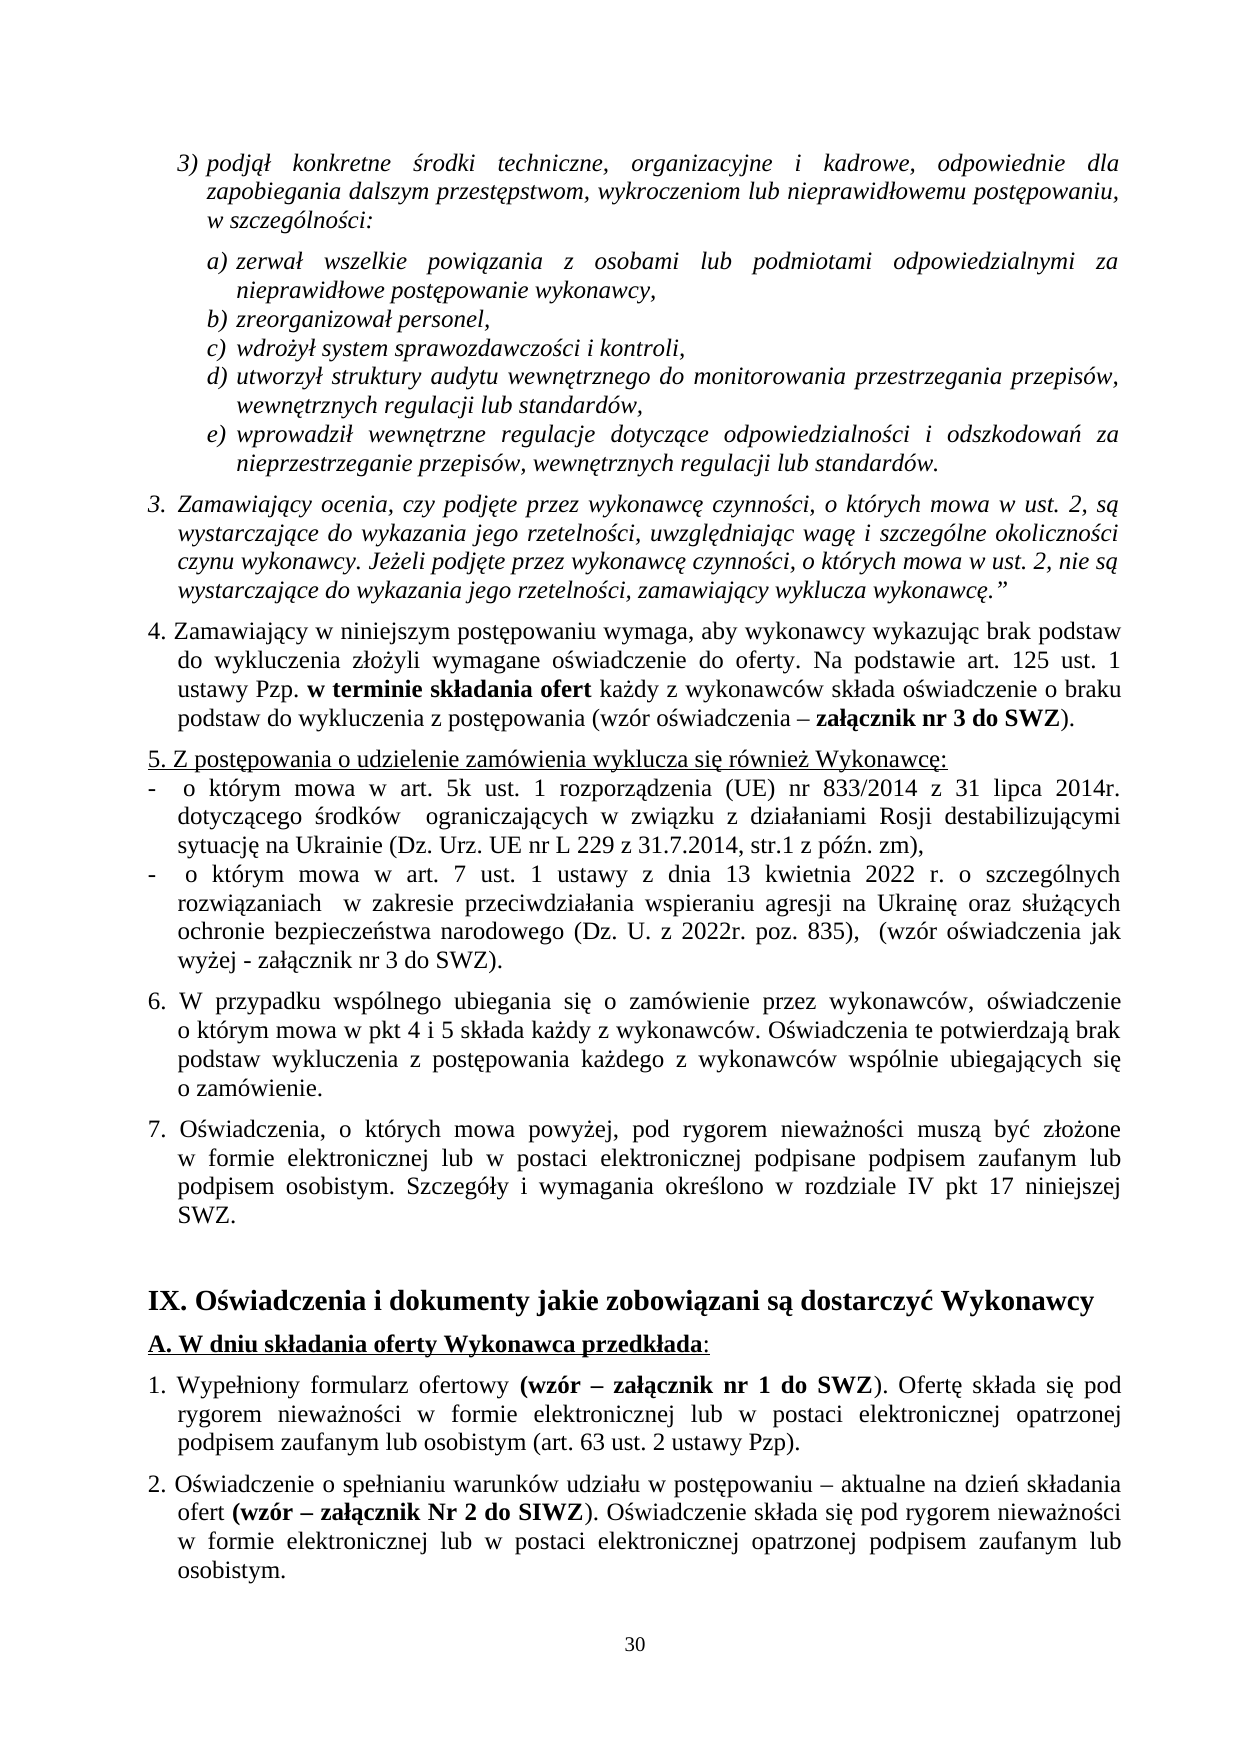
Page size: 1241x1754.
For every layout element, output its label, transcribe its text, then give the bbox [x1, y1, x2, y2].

text c) wdrożył system sprawozdawczości i kontroli, [207, 333, 1122, 361]
text 3) podjął konkretne środki techniczne, organizacyjne i kadrowe, odpowiednie dla zapobiegania dalszym przestępstwom, wykroczeniom lub nieprawidłowemu postępowaniu, w szczególności: [177, 148, 1122, 234]
text 6. W przypadku wspólnego ubiegania się o zamówienie przez wykonawców, oświadczenie o którym mowa w pkt 4 i 5 składa każdy z wykonawców. Oświadczenia te potwierdzają brak podstaw wykluczenia z postępowania każdego z wykonawców wspólnie ubiegających się o zamówienie. [148, 986, 1122, 1101]
text d) utworzył struktury audytu wewnętrznego do monitorowania przestrzegania przepisów, wewnętrznych regulacji lub standardów, [207, 361, 1122, 419]
text 7. Oświadczenia, o których mowa powyżej, pod rygorem nieważności muszą być złożone w formie elektronicznej lub w postaci elektronicznej podpisane podpisem zaufanym lub podpisem osobistym. Szczegóły i wymagania określono w rozdziale IV pkt 17 niniejszej SWZ. [148, 1114, 1122, 1229]
text 2. Oświadczenie o spełnianiu warunków udziału w postępowaniu – aktualne na dzień składania ofert (wzór – załącznik Nr 2 do SIWZ). Oświadczenie składa się pod rygorem nieważności w formie elektronicznej lub w postaci elektronicznej opatrzonej podpisem zaufanym lub osobistym. [148, 1469, 1122, 1584]
text 5. Z postępowania o udzielenie zamówienia wyklucza się również Wykonawcę: [148, 744, 1122, 773]
text - o którym mowa w art. 5k ust. 1 rozporządzenia (UE) nr 833/2014 z 31 lipca 2014r. dotyczącego środków ograniczających w związku z działaniami Rosji destabilizującymi sytuację na Ukrainie (Dz. Urz. UE nr L 229 z 31.7.2014, str.1 z późn. zm), [148, 773, 1122, 859]
text 4. Zamawiający w niniejszym postępowaniu wymaga, aby wykonawcy wykazując brak podstaw do wykluczenia złożyli wymagane oświadczenie do oferty. Na podstawie art. 125 ust. 1 ustawy Pzp. w terminie składania ofert każdy z wykonawców składa oświadczenie o braku podstaw do wykluczenia z postępowania (wzór oświadczenia – załącznik nr 3 do SWZ). [148, 616, 1122, 731]
text IX. Oświadczenia i dokumenty jakie zobowiązani są dostarczyć Wykonawcy [148, 1283, 1122, 1316]
text 1. Wypełniony formularz ofertowy (wzór – załącznik nr 1 do SWZ). Ofertę składa się pod rygorem nieważności w formie elektronicznej lub w postaci elektronicznej opatrzonej podpisem zaufanym lub osobistym (art. 63 ust. 2 ustawy Pzp). [148, 1370, 1122, 1456]
text 3. Zamawiający ocenia, czy podjęte przez wykonawcę czynności, o których mowa w ust. 2, są wystarczające do wykazania jego rzetelności, uwzględniając wagę i szczególne okoliczności czynu wykonawcy. Jeżeli podjęte przez wykonawcę czynności, o których mowa w ust. 2, nie są wystarczające do wykazania jego rzetelności, zamawiający wyklucza wykonawcę.” [148, 489, 1122, 604]
text e) wprowadził wewnętrzne regulacje dotyczące odpowiedzialności i odszkodowań za nieprzestrzeganie przepisów, wewnętrznych regulacji lub standardów. [207, 419, 1122, 476]
text a) zerwał wszelkie powiązania z osobami lub podmiotami odpowiedzialnymi za nieprawidłowe postępowanie wykonawcy, [207, 246, 1122, 304]
text A. W dniu składania oferty Wykonawca przedkłada: [148, 1329, 1122, 1357]
text - o którym mowa w art. 7 ust. 1 ustawy z dnia 13 kwietnia 2022 r. o szczególnych rozwiązaniach w zakresie przeciwdziałania wspieraniu agresji na Ukrainę oraz służących ochronie bezpieczeństwa narodowego (Dz. U. z 2022r. poz. 835), (wzór oświadczenia jak wyżej - załącznik nr 3 do SWZ). [148, 859, 1122, 974]
text b) zreorganizował personel, [207, 304, 1122, 333]
